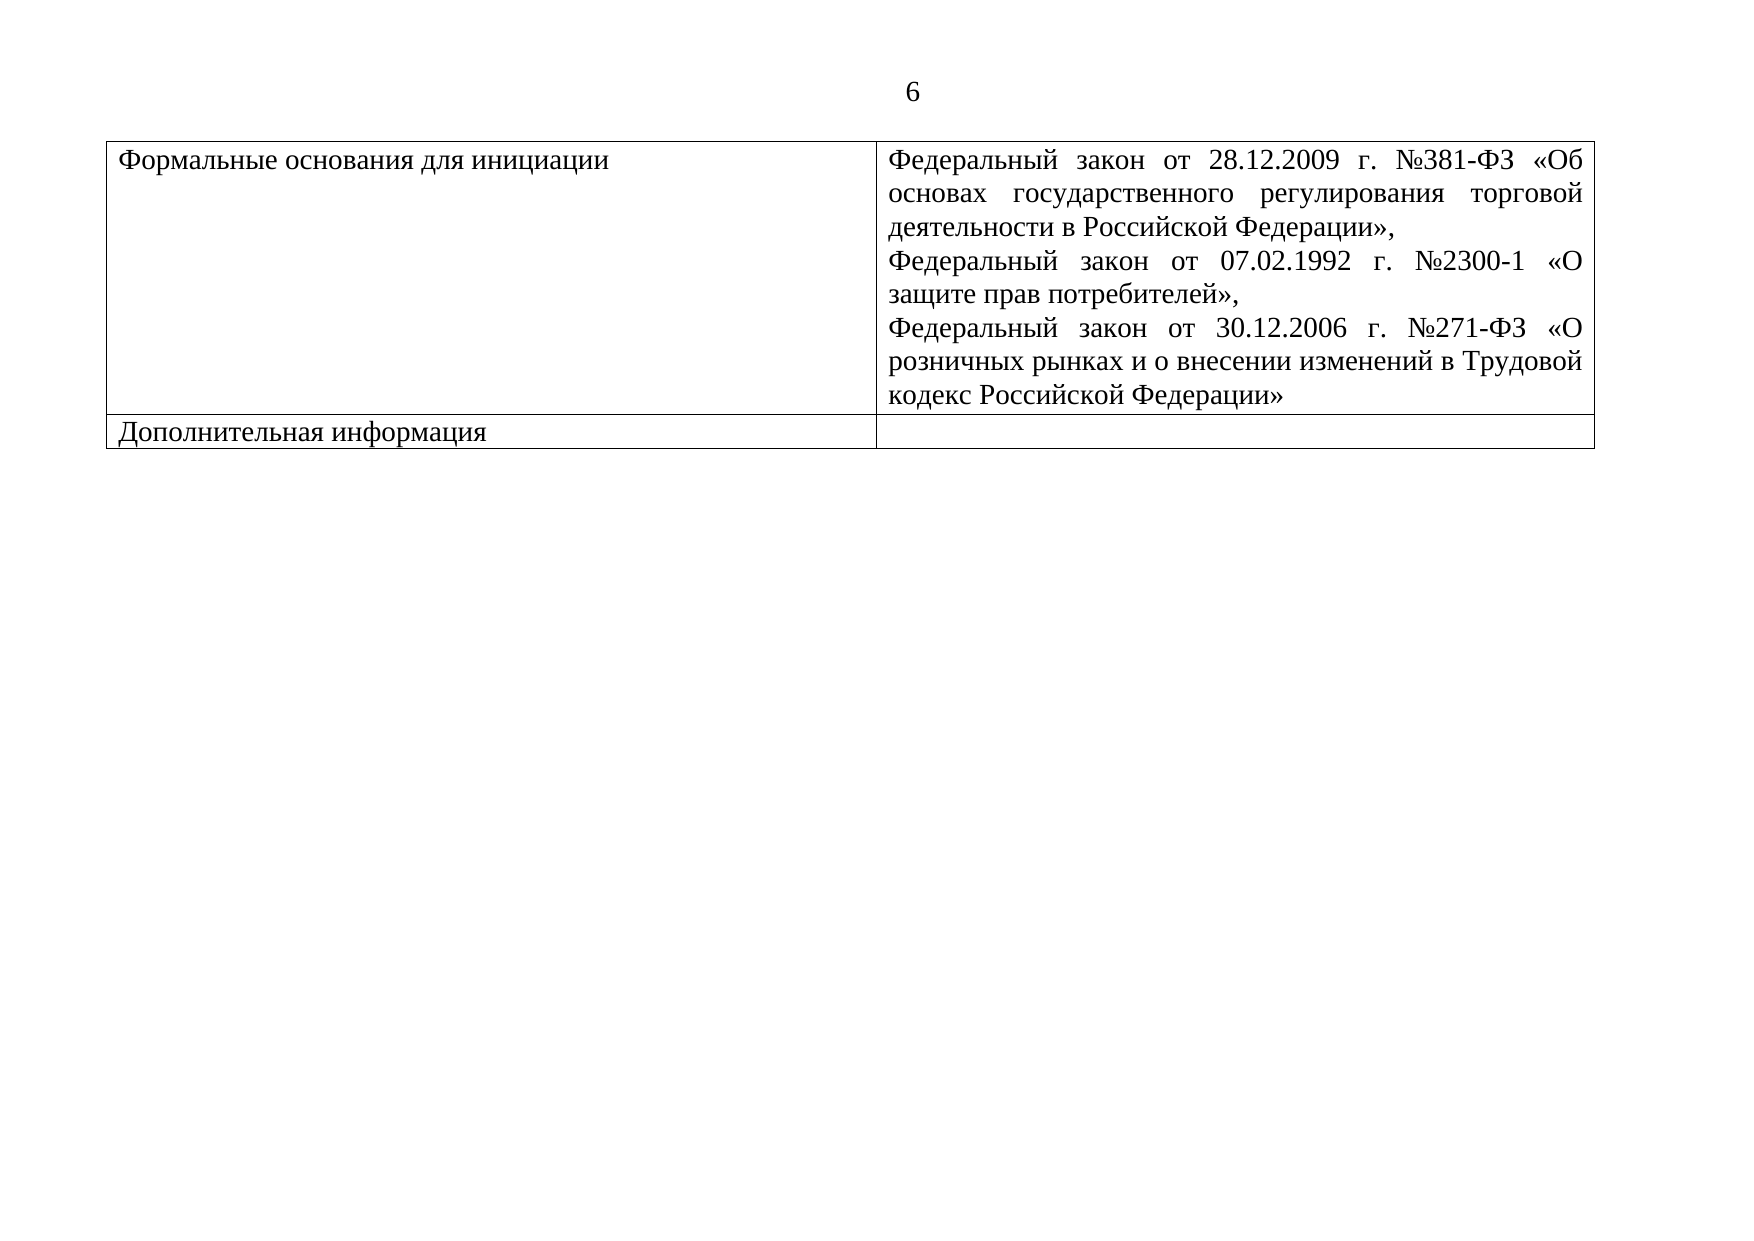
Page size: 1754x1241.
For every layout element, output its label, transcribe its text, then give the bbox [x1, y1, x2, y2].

table_cell Формальные основания для инициации [107, 142, 876, 413]
table_cell Федеральный закон от 28.12.2009 г. №381-ФЗ «Об основах государственного регулирования торговой деятельности в Российской Федерации», Федеральный закон от 07.02.1992 г. №2300-1 «О защите прав потребителей», Федеральный закон от 30.12.2006 г. №271-ФЗ «О розничных рынках и о внесении изменений в Трудовой кодекс Российской Федерации» [877, 142, 1594, 413]
table_cell Дополнительная информация [107, 415, 876, 448]
table_cell [877, 415, 1594, 448]
